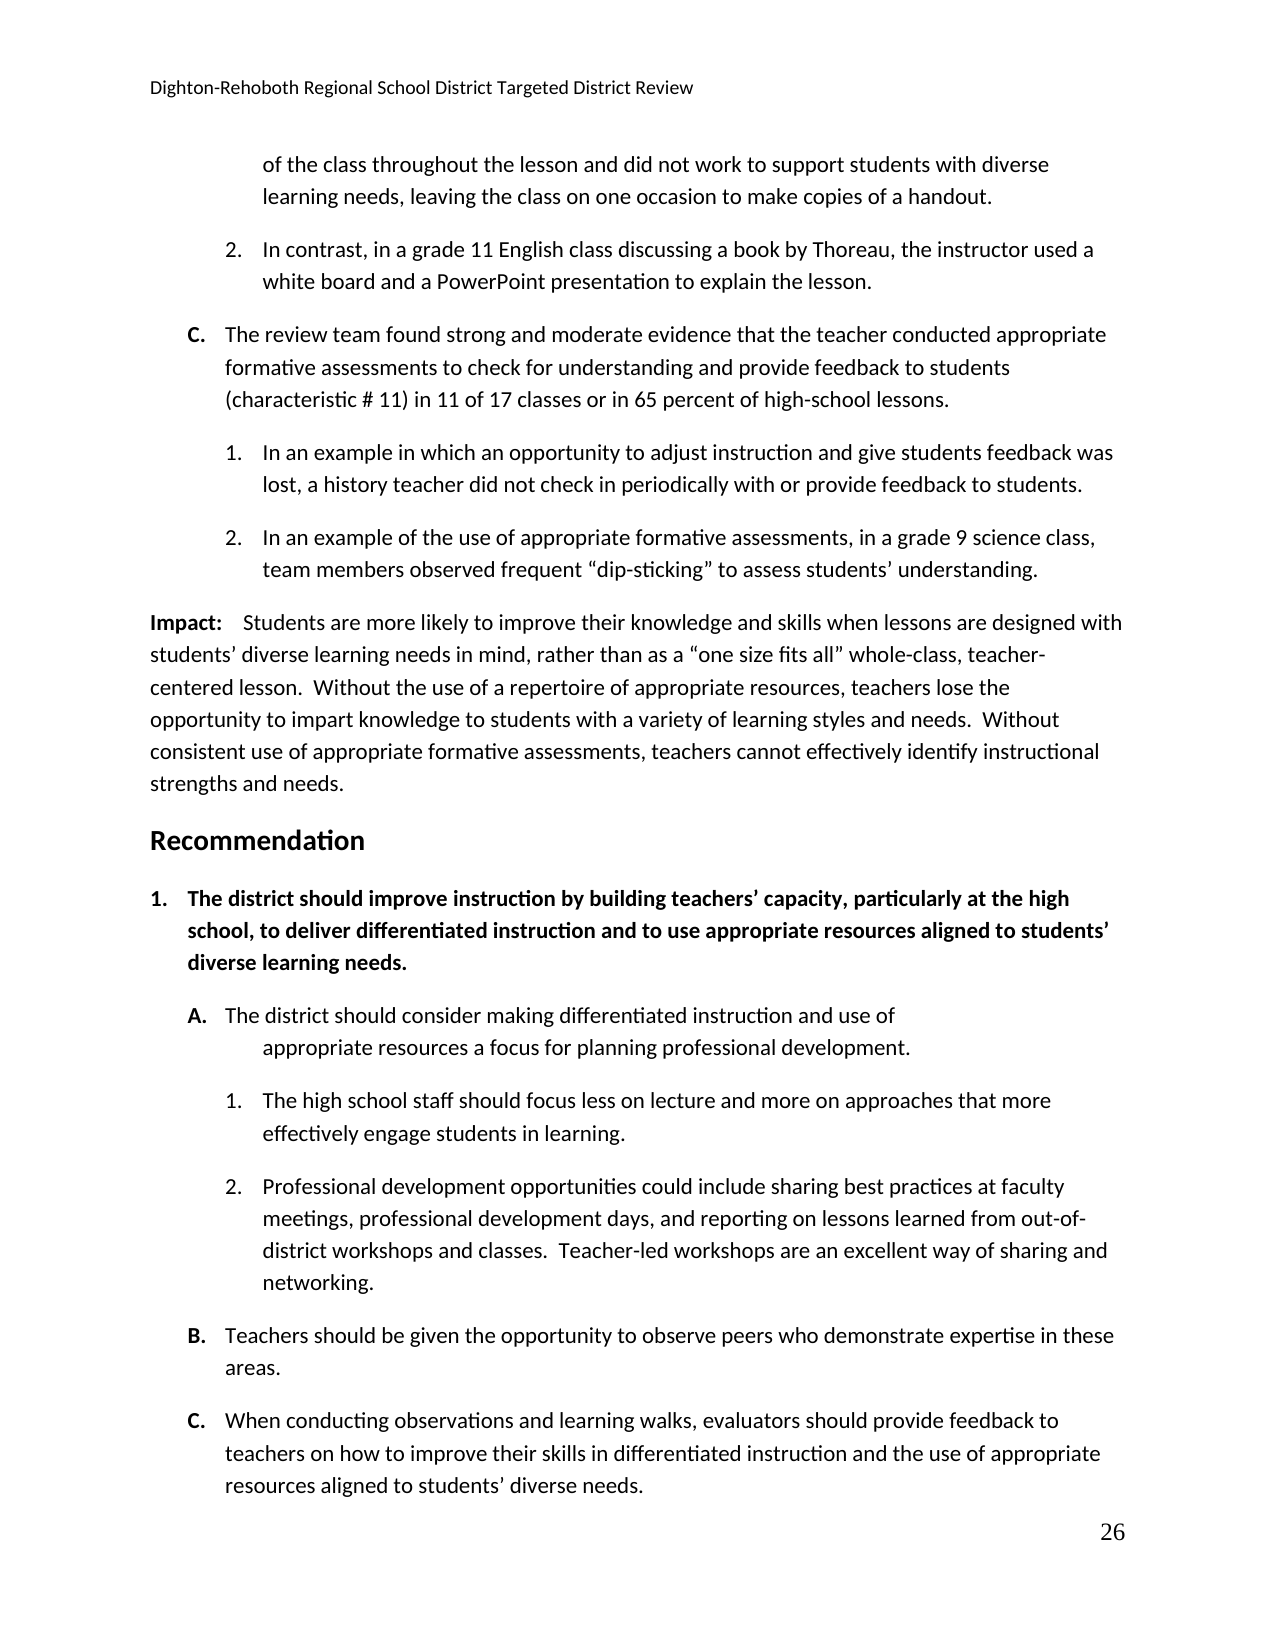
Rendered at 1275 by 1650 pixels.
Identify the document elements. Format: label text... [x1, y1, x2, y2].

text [187, 150, 1125, 210]
text C. The review team found strong and moderate evidence that the teacher conducted appropriate formative assessments to check for understanding and provide feedback to students (characteristic # 11) in 11 of 17 classes or in 65 percent of high-school lessons. [187, 320, 1125, 413]
text 1. The high school staff should focus less on lecture and more on approaches that more effectively engage students in learning. [150, 1087, 1125, 1147]
text 1. In an example in which an opportunity to adjust instruction and give students feedback was lost, a history teacher did not check in periodically with or provide feedback to students. [187, 438, 1125, 498]
text Impact: Students are more likely to improve their knowledge and skills when lessons are designed with students’ diverse learning needs in mind, rather than as a “one size fits all” whole-class, teacher-centered lesson. Without the use of a repertoire of appropriate resources, teachers lose the opportunity to impart knowledge to students with a variety of learning styles and needs. Without consistent use of appropriate formative assessments, teachers cannot effectively identify instructional strengths and needs. [150, 608, 1125, 797]
text 1. The district should improve instruction by building teachers’ capacity, particularly at the high school, to deliver differentiated instruction and to use appropriate resources aligned to students’ diverse learning needs. [150, 884, 1125, 976]
text A. The district should consider making differentiated instruction and use of appropriate resources a focus for planning professional development. [150, 1001, 1125, 1062]
text Recommendation [150, 822, 1125, 858]
text C. When conducting observations and learning walks, evaluators should provide feedback to teachers on how to improve their skills in differentiated instruction and the use of appropriate resources aligned to students’ diverse needs. [150, 1407, 1125, 1499]
text 2. Professional development opportunities could include sharing best practices at faculty meetings, professional development days, and reporting on lessons learned from out-of-district workshops and classes. Teacher-led workshops are an excellent way of sharing and networking. [150, 1172, 1125, 1296]
text 2. In contrast, in a grade 11 English class discussing a book by Thoreau, the instructor used a white board and a PowerPoint presentation to explain the lesson. [187, 235, 1125, 295]
text B. Teachers should be given the opportunity to observe peers who demonstrate expertise in these areas. [150, 1321, 1125, 1382]
text 2. In an example of the use of appropriate formative assessments, in a grade 9 science class, team members observed frequent “dip-sticking” to assess students’ understanding. [187, 523, 1125, 583]
